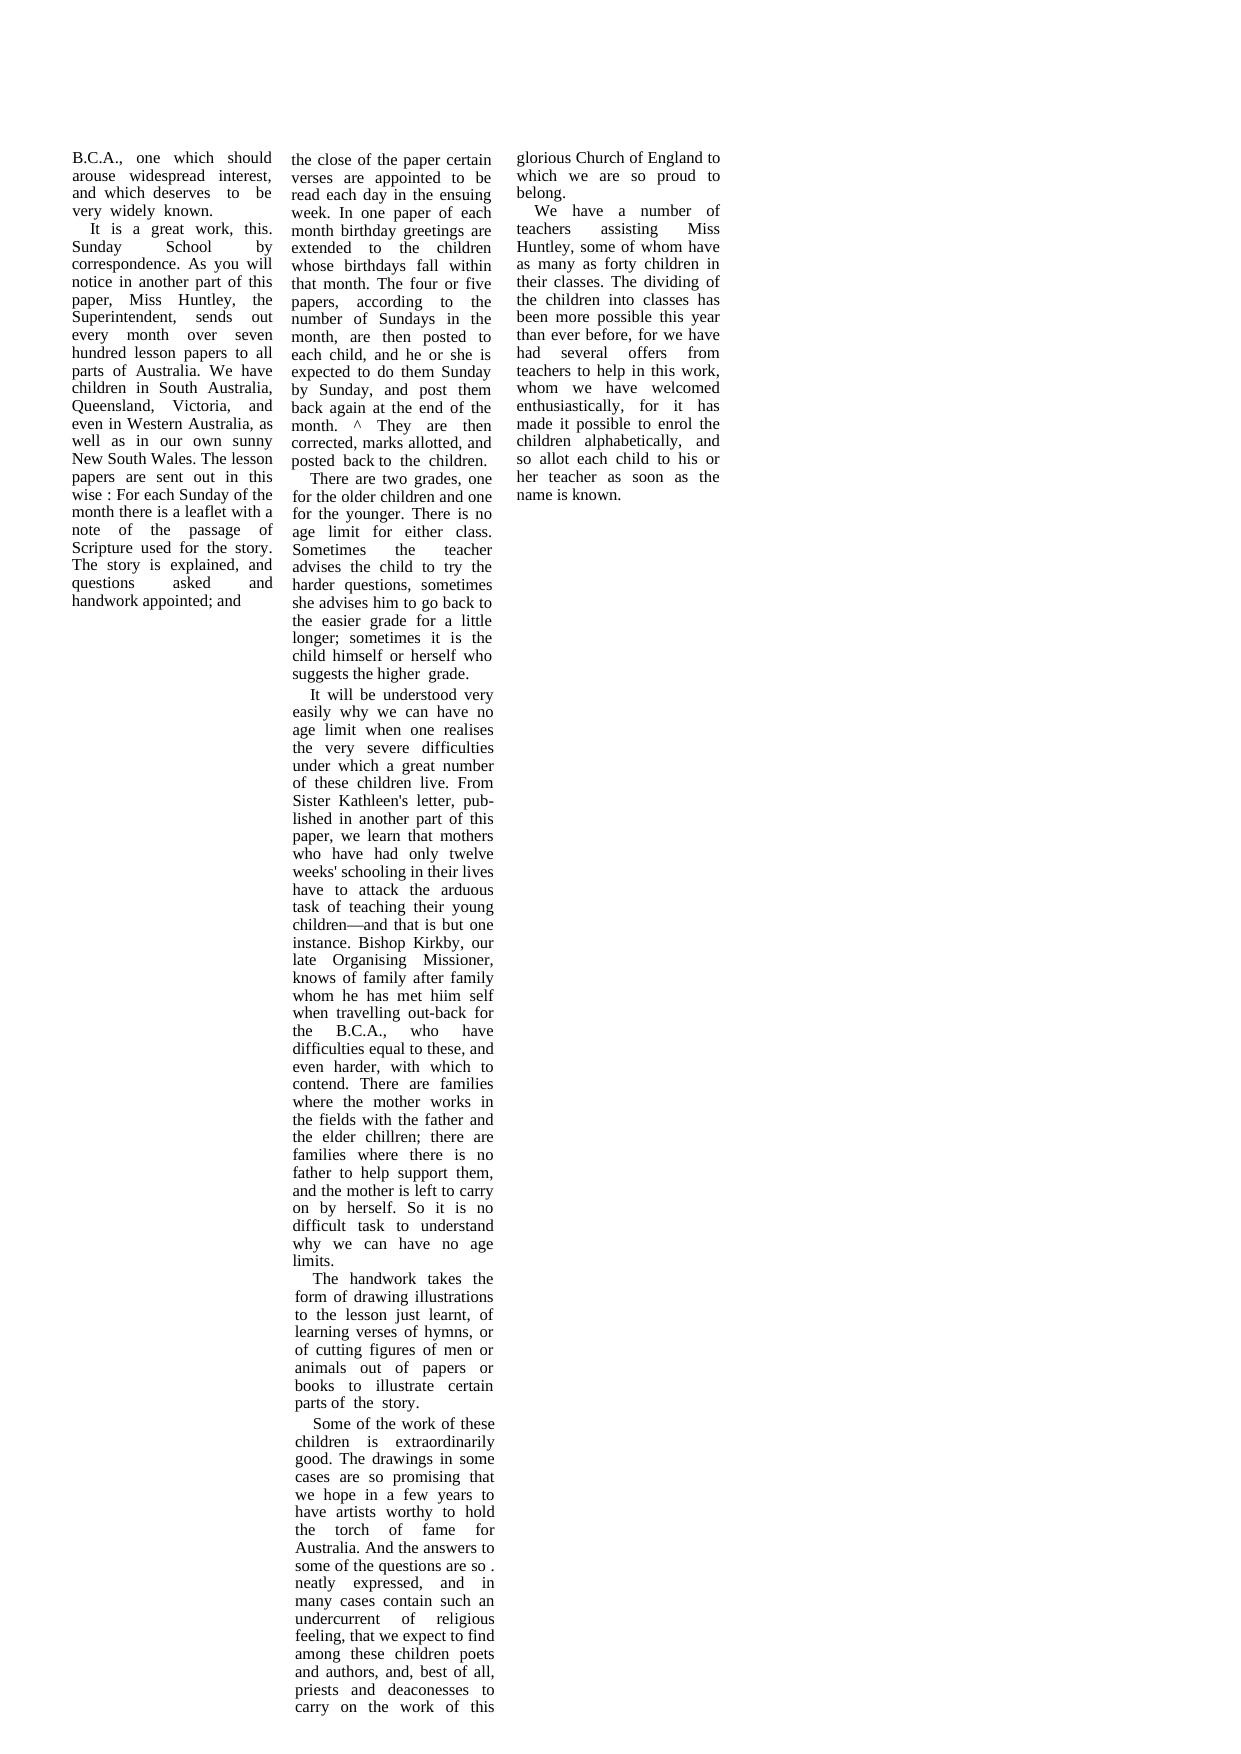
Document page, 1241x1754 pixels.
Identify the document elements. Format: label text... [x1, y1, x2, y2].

text It is a great work, this. Sunday School by correspondence. As you will notice in another part of this paper, Miss Huntley, the Superintendent, sends out every month over seven hundred lesson papers to all parts of Australia. We have children in South Australia, Queensland, Victoria, and even in Western Australia, as well as in our own sunny New South Wales. The lesson papers are sent out in this wise : For each Sunday of the month there is a leaflet with a note of the passage of Scripture used for the story. The story is explained, and questions asked and handwork appointed; and [72, 220, 273, 610]
text It will be understood very easily why we can have no age limit when one realises the very severe difficulties under which a great number of these children live. From Sister Kathleen's letter, published in another part of this paper, we learn that mothers who have had only twelve weeks' schooling in their lives have to attack the arduous task of teaching their young children—and that is but one instance. Bishop Kirkby, our late Organising Missioner, knows of family after family whom he has met hiim self when travelling out-back for the B.C.A., who have difficulties equal to these, and even harder, with which to contend. There are families where the mother works in the fields with the father and the elder chillren; there are families where there is no father to help support them, and the mother is left to carry on by herself. So it is no difficult task to understand why we can have no age limits. [292, 686, 494, 1270]
text The handwork takes the form of drawing illustrations to the lesson just learnt, of learning verses of hymns, or of cutting figures of men or animals out of papers or books to illustrate certain parts of the story. [294, 1271, 493, 1412]
text Some of the work of these children is extraordinarily good. The drawings in some cases are so promising that we hope in a few years to have artists worthy to hold the torch of fame for Australia. And the answers to some of the questions are so . neatly expressed, and in many cases contain such an undercurrent of religious feeling, that we expect to find among these children poets and authors, and, best of all, priests and deaconesses to carry on the work of this glorious Church of England to which we are so proud to belong. [295, 1415, 495, 1716]
text There are two grades, one for the older children and one for the younger. There is no age limit for either class. Sometimes the teacher advises the child to try the harder questions, sometimes she advises him to go back to the easier grade for a little longer; sometimes it is the child himself or herself who suggests the higher grade. [292, 470, 492, 683]
text the close of the paper certain verses are appointed to be read each day in the ensuing week. In one paper of each month birthday greetings are extended to the children whose birthdays fall within that month. The four or five papers, according to the number of Sundays in the month, are then posted to each child, and he or she is expected to do them Sunday by Sunday, and post them back again at the end of the month. ^ They are then corrected, marks allotted, and posted back to the children. [291, 151, 492, 470]
text We have a number of teachers assisting Miss Huntley, some of whom have as many as forty children in their classes. The dividing of the children into classes has been more possible this year than ever before, for we have had several offers from teachers to help in this work, whom we have welcomed enthusiastically, for it has made it possible to enrol the children alphabetically, and so allot each child to his or her teacher as soon as the name is known. [516, 202, 720, 503]
